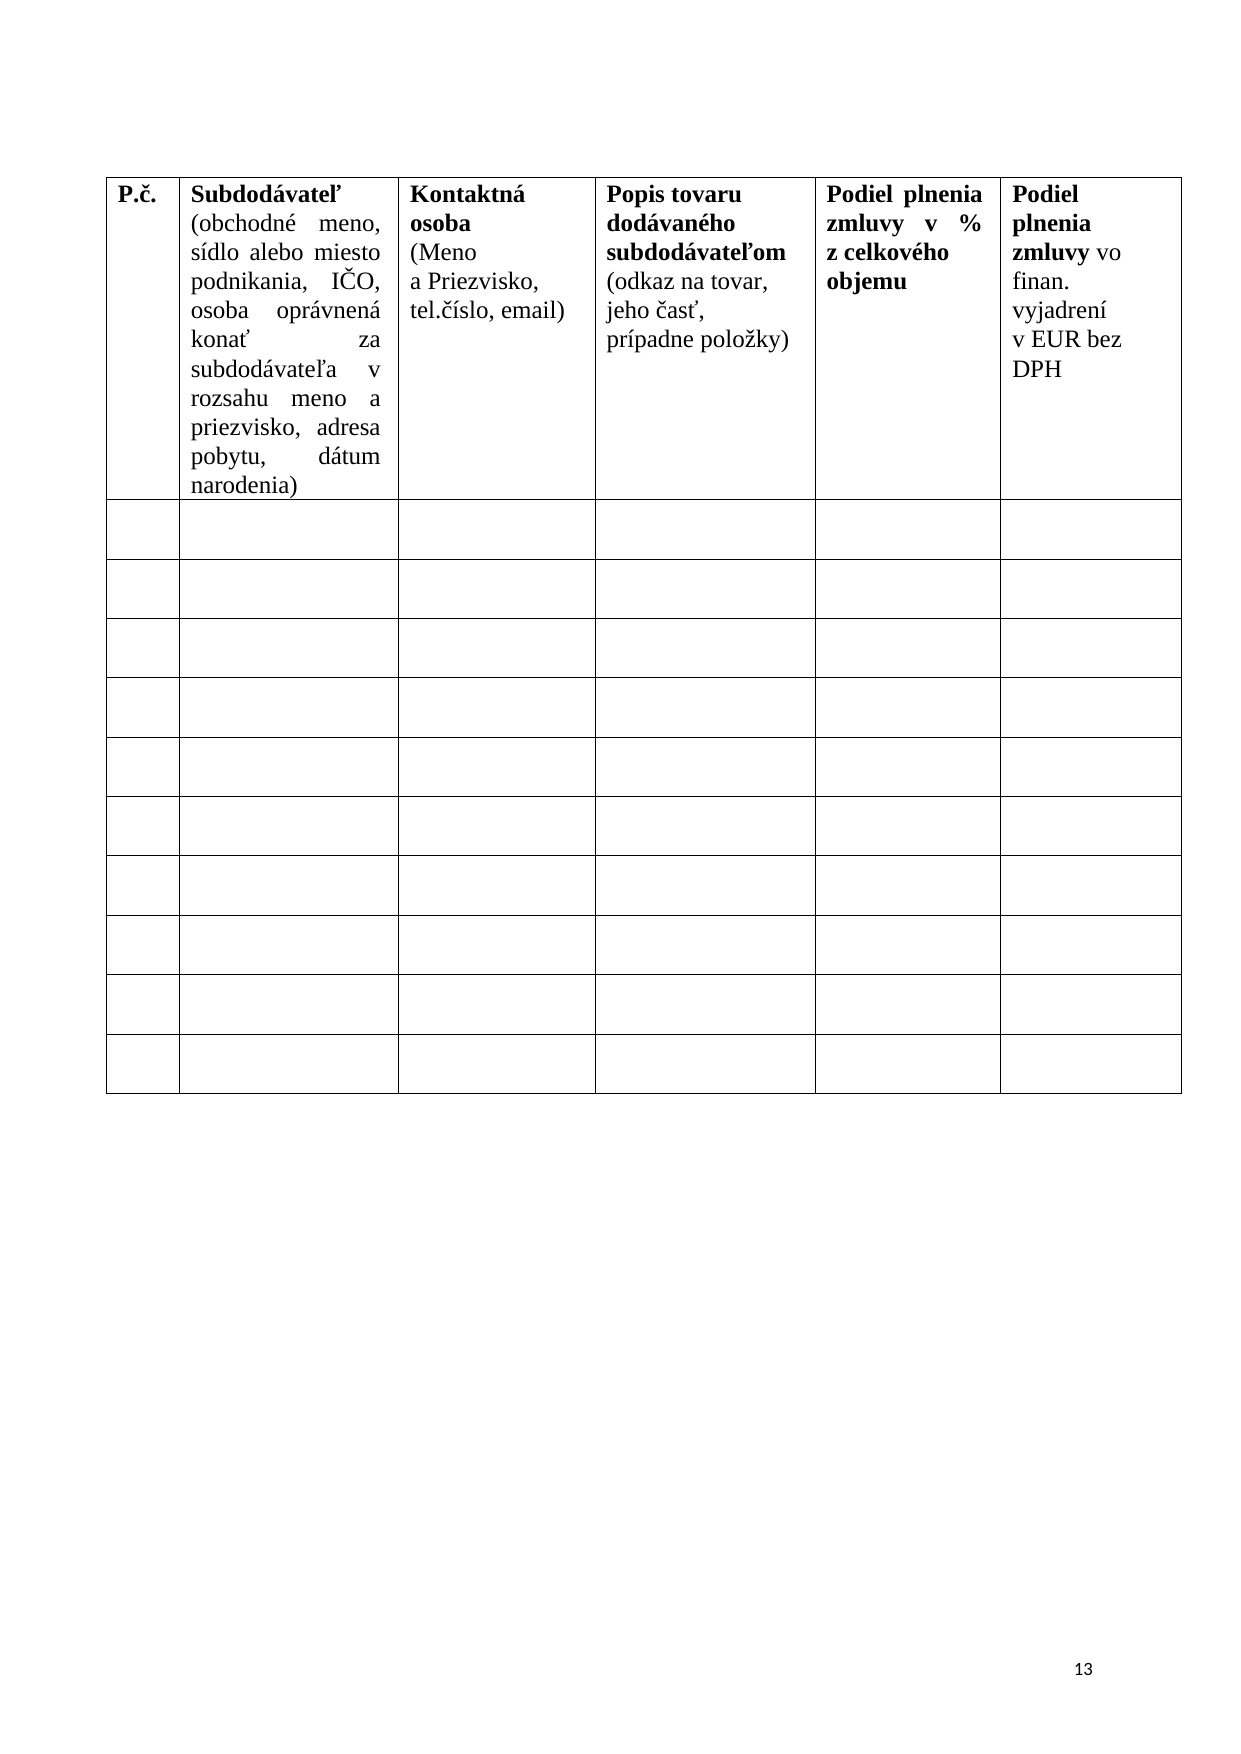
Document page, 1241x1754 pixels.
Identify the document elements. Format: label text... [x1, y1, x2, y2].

table_cell [107, 738, 179, 796]
table_cell [596, 619, 815, 677]
table_cell [180, 619, 398, 677]
table_cell [180, 560, 398, 618]
table_cell [1001, 678, 1181, 737]
table_cell [816, 1035, 1000, 1093]
table_cell [1001, 856, 1181, 915]
table_cell [107, 916, 179, 974]
table_cell [107, 619, 179, 677]
table_cell [107, 856, 179, 915]
table_cell [180, 738, 398, 796]
table_cell [1001, 975, 1181, 1033]
table_cell [180, 856, 398, 915]
table_cell [596, 856, 815, 915]
table_cell [596, 500, 815, 558]
table_header Kontaktná osoba (Meno a Priezvisko, tel.číslo, email) [399, 178, 595, 499]
table_cell [596, 797, 815, 855]
table_header Subdodávateľ (obchodné meno, sídlo alebo miesto podnikania, IČO, osoba oprávnená konať za subdodávateľa v rozsahu meno a priezvisko, adresa pobytu, dátum narodenia) [180, 178, 398, 499]
table_cell [107, 560, 179, 618]
table_cell [399, 797, 595, 855]
table_header P.č. [107, 178, 179, 499]
table_cell [399, 1035, 595, 1093]
table_cell [180, 975, 398, 1033]
table_cell [596, 1035, 815, 1093]
table_cell [399, 560, 595, 618]
table_cell [180, 1035, 398, 1093]
table_cell [1001, 500, 1181, 558]
table_cell [399, 738, 595, 796]
table_cell [596, 560, 815, 618]
table_cell [180, 797, 398, 855]
table_header Popis tovaru dodávaného subdodávateľom (odkaz na tovar, jeho časť, prípadne položky) [596, 178, 815, 499]
table_cell [399, 619, 595, 677]
table_cell [1001, 797, 1181, 855]
table_cell [816, 619, 1000, 677]
table_cell [816, 738, 1000, 796]
table_cell [1001, 1035, 1181, 1093]
table_cell [596, 916, 815, 974]
table_cell [596, 738, 815, 796]
table_cell [107, 797, 179, 855]
table_cell [816, 856, 1000, 915]
table_cell [816, 678, 1000, 737]
table_cell [180, 500, 398, 558]
table_cell [1001, 560, 1181, 618]
table_cell [596, 975, 815, 1033]
table_cell [596, 678, 815, 737]
table_cell [107, 975, 179, 1033]
table_cell [816, 560, 1000, 618]
table_header Podiel plnenia zmluvy vo finan. vyjadrení v EUR bez DPH [1001, 178, 1181, 499]
table_cell [1001, 738, 1181, 796]
table_cell [816, 500, 1000, 558]
table_cell [180, 678, 398, 737]
table_cell [399, 856, 595, 915]
table_cell [107, 1035, 179, 1093]
table_cell [399, 500, 595, 558]
table_cell [107, 500, 179, 558]
table_cell [816, 797, 1000, 855]
table_cell [399, 678, 595, 737]
table_cell [1001, 619, 1181, 677]
table_cell [1001, 916, 1181, 974]
table_cell [399, 916, 595, 974]
table_cell [816, 975, 1000, 1033]
table_cell [180, 916, 398, 974]
table_cell [399, 975, 595, 1033]
table_header Podiel plnenia zmluvy v % z celkového objemu [816, 178, 1000, 499]
table_cell [816, 916, 1000, 974]
table_cell [107, 678, 179, 737]
